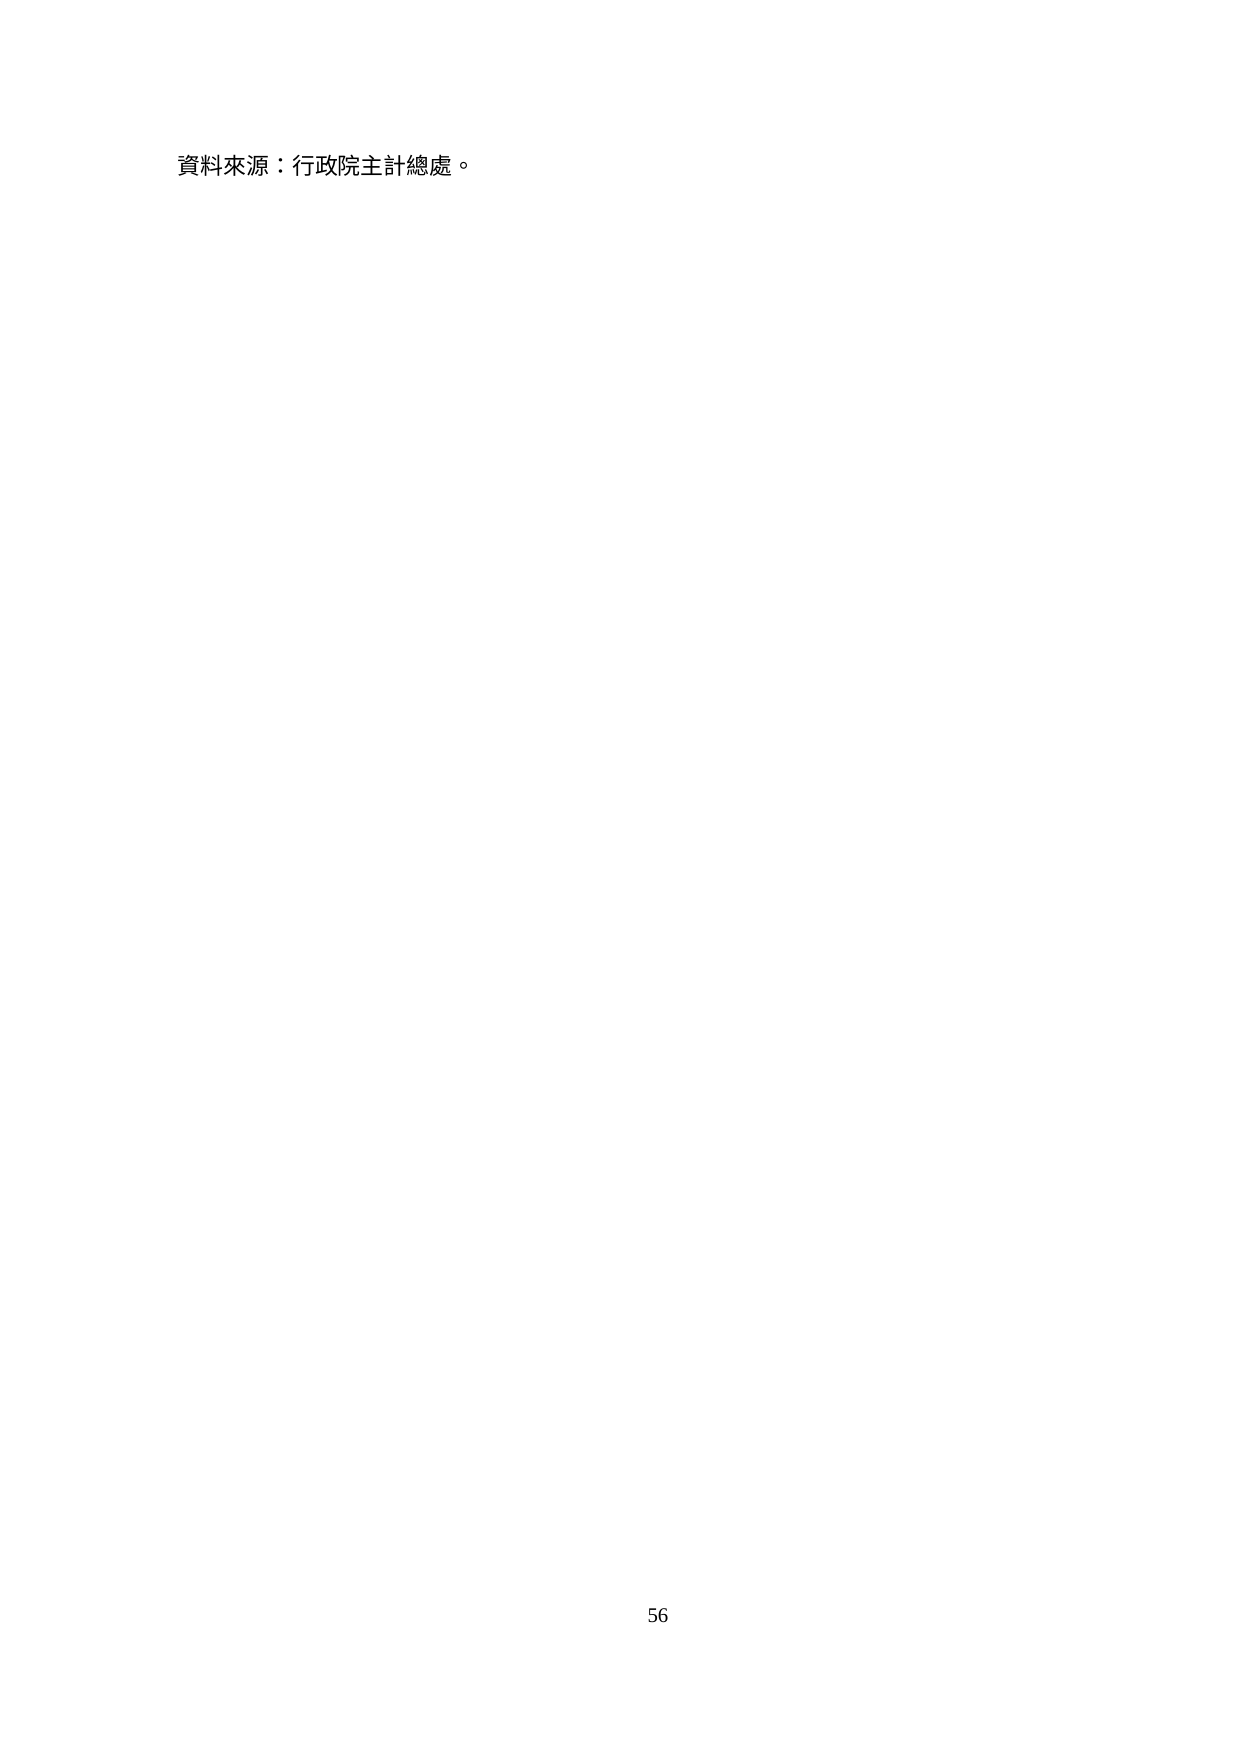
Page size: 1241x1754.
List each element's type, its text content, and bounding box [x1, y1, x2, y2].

text 資料來源：行政院主計總處。 [177, 148, 1078, 181]
